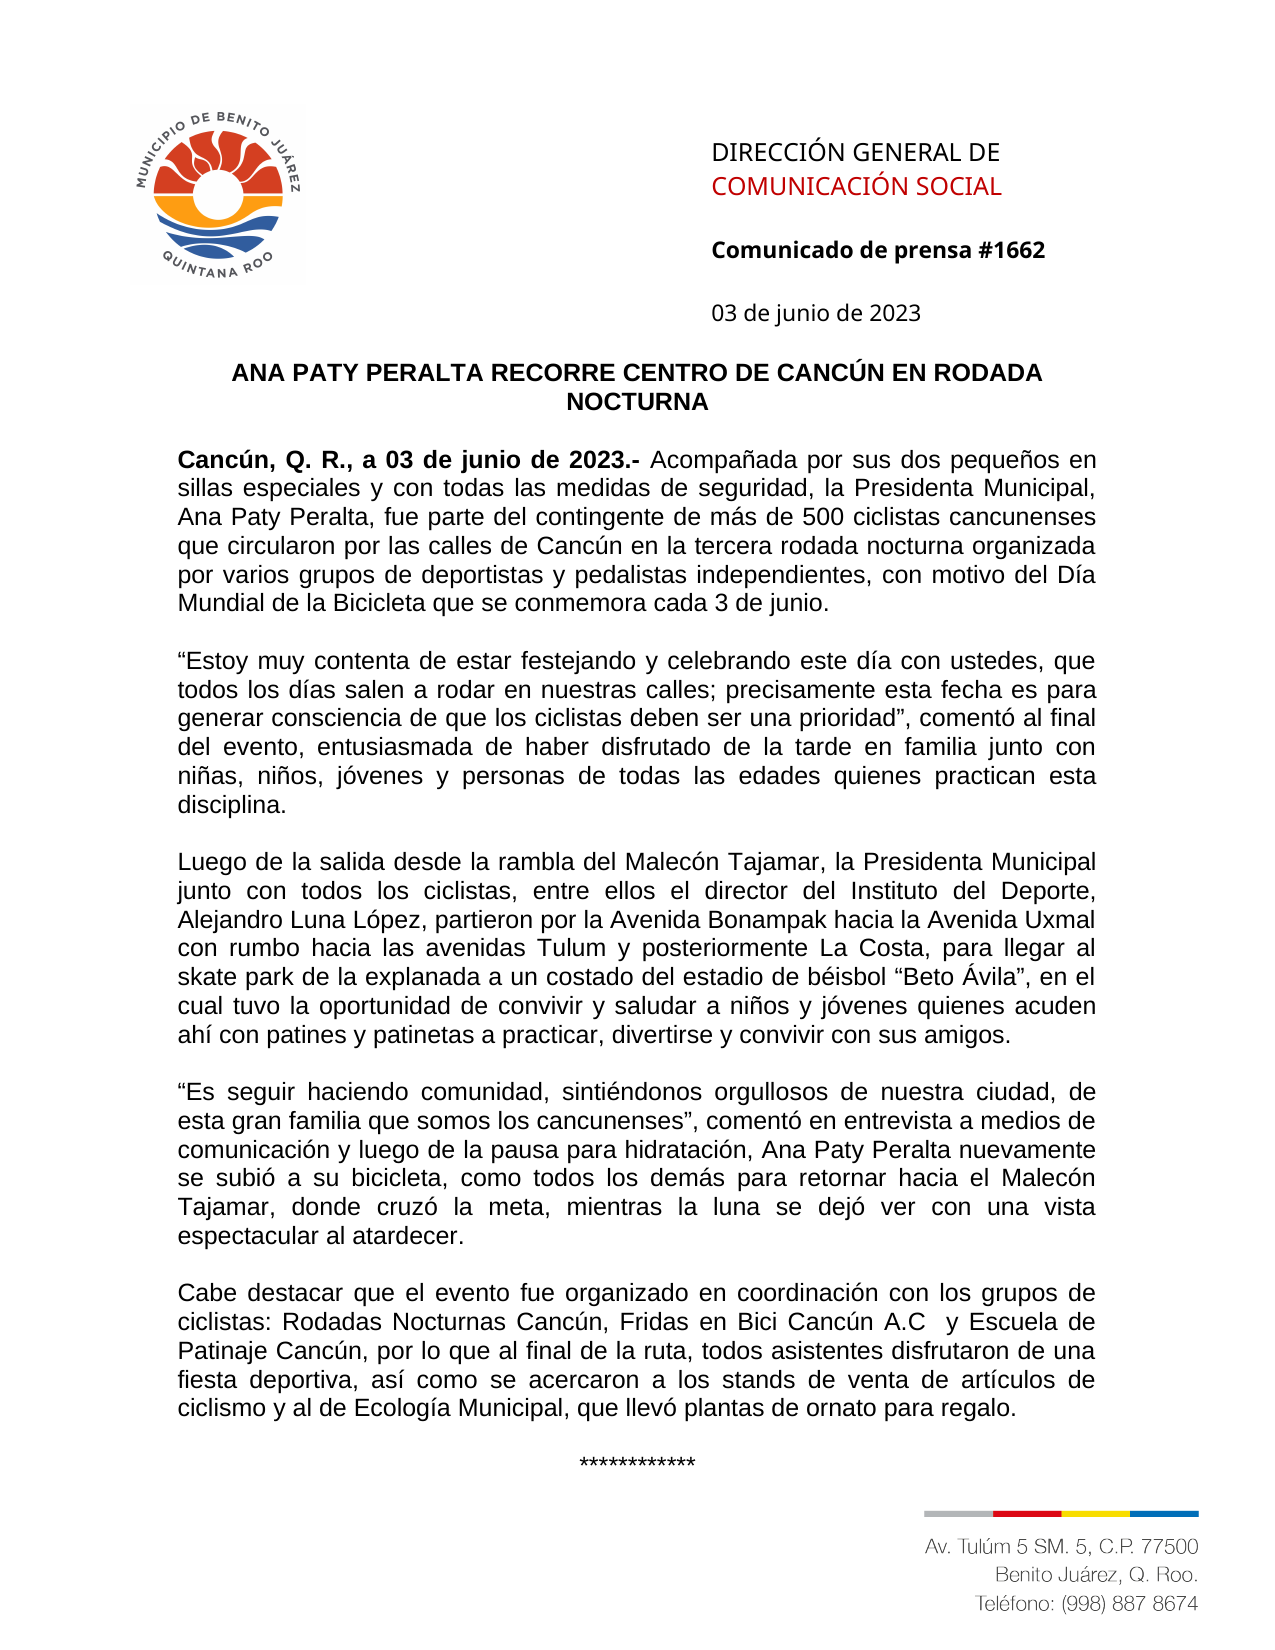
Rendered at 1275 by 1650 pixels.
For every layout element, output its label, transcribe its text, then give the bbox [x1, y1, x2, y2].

text Luego de la salida desde la rambla del Malecón Tajamar, la Presidenta Municipal junto con todos los ciclistas, entre ellos el director del Instituto del Deporte, Alejandro Luna López, partieron por la Avenida Bonampak hacia la Avenida Uxmal con rumbo hacia las avenidas Tulum y posteriormente La Costa, para llegar al skate park de la explanada a un costado del estadio de béisbol “Beto Ávila”, en el cual tuvo la oportunidad de convivir y saludar a niños y jóvenes quienes acuden ahí con patines y patinetas a practicar, divertirse y convivir con sus amigos. [177, 847, 1098, 1048]
text “Estoy muy contenta de estar festejando y celebrando este día con ustedes, que todos los días salen a rodar en nuestras calles; precisamente esta fecha es para generar consciencia de que los ciclistas deben ser una prioridad”, comentó al final del evento, entusiasmada de haber disfrutado de la tarde en familia junto con niñas, niños, jóvenes y personas de todas las edades quienes practican esta disciplina. [177, 646, 1098, 818]
picture [129, 104, 307, 285]
text Cabe destacar que el evento fue organizado en coordinación con los grupos de ciclistas: Rodadas Nocturnas Cancún, Fridas en Bici Cancún A.C y Escuela de Patinaje Cancún, por lo que al final de la ruta, todos asistentes disfrutaron de una fiesta deportiva, así como se acercaron a los stands de venta de artículos de ciclismo y al de Ecología Municipal, que llevó plantas de ornato para regalo. [177, 1278, 1098, 1422]
picture [910, 1482, 1260, 1634]
text “Es seguir haciendo comunidad, sintiéndonos orgullosos de nuestra ciudad, de esta gran familia que somos los cancunenses”, comentó en entrevista a medios de comunicación y luego de la pausa para hidratación, Ana Paty Peralta nuevamente se subió a su bicicleta, como todos los demás para retornar hacia el Malecón Tajamar, donde cruzó la meta, mientras la luna se dejó ver con una vista espectacular al atardecer. [177, 1077, 1098, 1250]
text ANA PATY PERALTA RECORRE CENTRO DE CANCÚN EN RODADA NOCTURNA [177, 358, 1098, 416]
text ************ [177, 1451, 1098, 1480]
text Cancún, Q. R., a 03 de junio de 2023.- Acompañada por sus dos pequeños en sillas especiales y con todas las medidas de seguridad, la Presidenta Municipal, Ana Paty Peralta, fue parte del contingente de más de 500 ciclistas cancunenses que circularon por las calles de Cancún en la tercera rodada nocturna organizada por varios grupos de deportistas y pedalistas independientes, con motivo del Día Mundial de la Bicicleta que se conmemora cada 3 de junio. [177, 445, 1098, 617]
